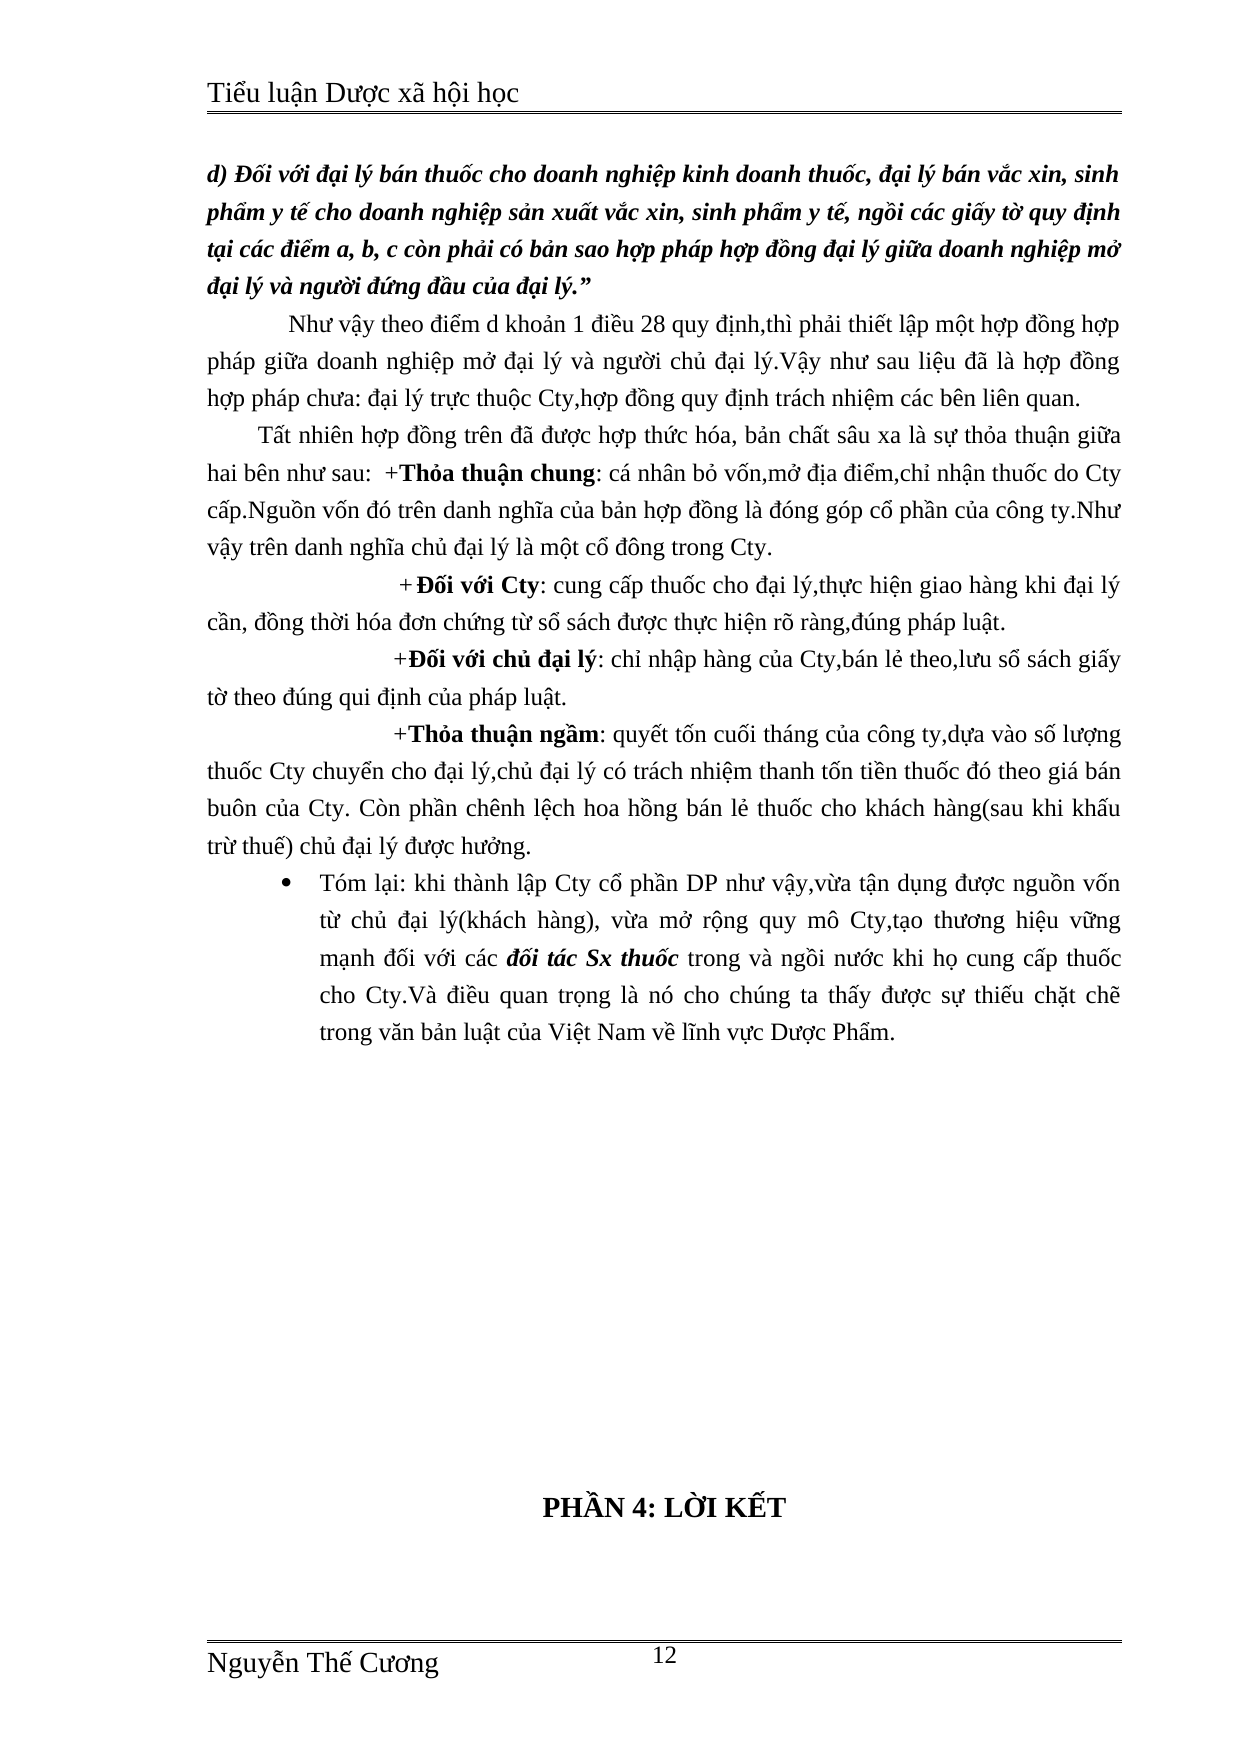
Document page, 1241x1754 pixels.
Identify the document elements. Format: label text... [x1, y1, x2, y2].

text Tất nhiên hợp đồng trên đã được hợp thức hóa, bản chất sâu xa là sự thỏa thuận giữa hai bên như sau: +Thỏa thuận chung: cá nhân bỏ vốn,mở địa điểm,chỉ nhận thuốc do Cty cấp.Nguồn vốn đó trên danh nghĩa của bản hợp đồng là đóng góp cổ phần của công ty.Như vậy trên danh nghĩa chủ đại lý là một cổ đông trong Cty. [207, 421, 1122, 561]
text +Đối với Cty: cung cấp thuốc cho đại lý,thực hiện giao hàng khi đại lý cần, đồng thời hóa đơn chứng từ sổ sách được thực hiện rõ ràng,đúng pháp luật. [207, 570, 1122, 636]
text +Thỏa thuận ngầm: quyết tốn cuối tháng của công ty,dựa vào số lượng thuốc Cty chuyển cho đại lý,chủ đại lý có trách nhiệm thanh tốn tiền thuốc đó theo giá bán buôn của Cty. Còn phần chênh lệch hoa hồng bán lẻ thuốc cho khách hàng(sau khi khấu trừ thuế) chủ đại lý được hưởng. [207, 719, 1122, 859]
text +Đối với chủ đại lý: chỉ nhập hàng của Cty,bán lẻ theo,lưu sổ sách giấy tờ theo đúng qui định của pháp luật. [207, 644, 1122, 710]
text Như vậy theo điểm d khoản 1 điều 28 quy định,thì phải thiết lập một hợp đồng hợp pháp giữa doanh nghiệp mở đại lý và người chủ đại lý.Vậy như sau liệu đã là hợp đồng hợp pháp chưa: đại lý trực thuộc Cty,hợp đồng quy định trách nhiệm các bên liên quan. [207, 309, 1122, 412]
list Tóm lại: khi thành lập Cty cổ phần DP như vậy,vừa tận dụng được nguồn vốn từ chủ đại lý(khách hàng), vừa mở rộng quy mô Cty,tạo thương hiệu vững mạnh đối với các đối tác Sx thuốc trong và ngồi nước khi họ cung cấp thuốc cho Cty.Và điều quan trọng là nó cho chúng ta thấy được sự thiếu chặt chẽ trong văn bản luật của Việt Nam về lĩnh vực Dược Phẩm. [282, 868, 1122, 1046]
text PHẦN 4: LỜI KẾT [207, 1490, 1122, 1524]
text d) Đối với đại lý bán thuốc cho doanh nghiệp kinh doanh thuốc, đại lý bán vắc xin, sinh phẩm y tế cho doanh nghiệp sản xuất vắc xin, sinh phẩm y tế, ngồi các giấy tờ quy định tại các điểm a, b, c còn phải có bản sao hợp pháp hợp đồng đại lý giữa doanh nghiệp mở đại lý và người đứng đầu của đại lý.” [207, 159, 1122, 300]
